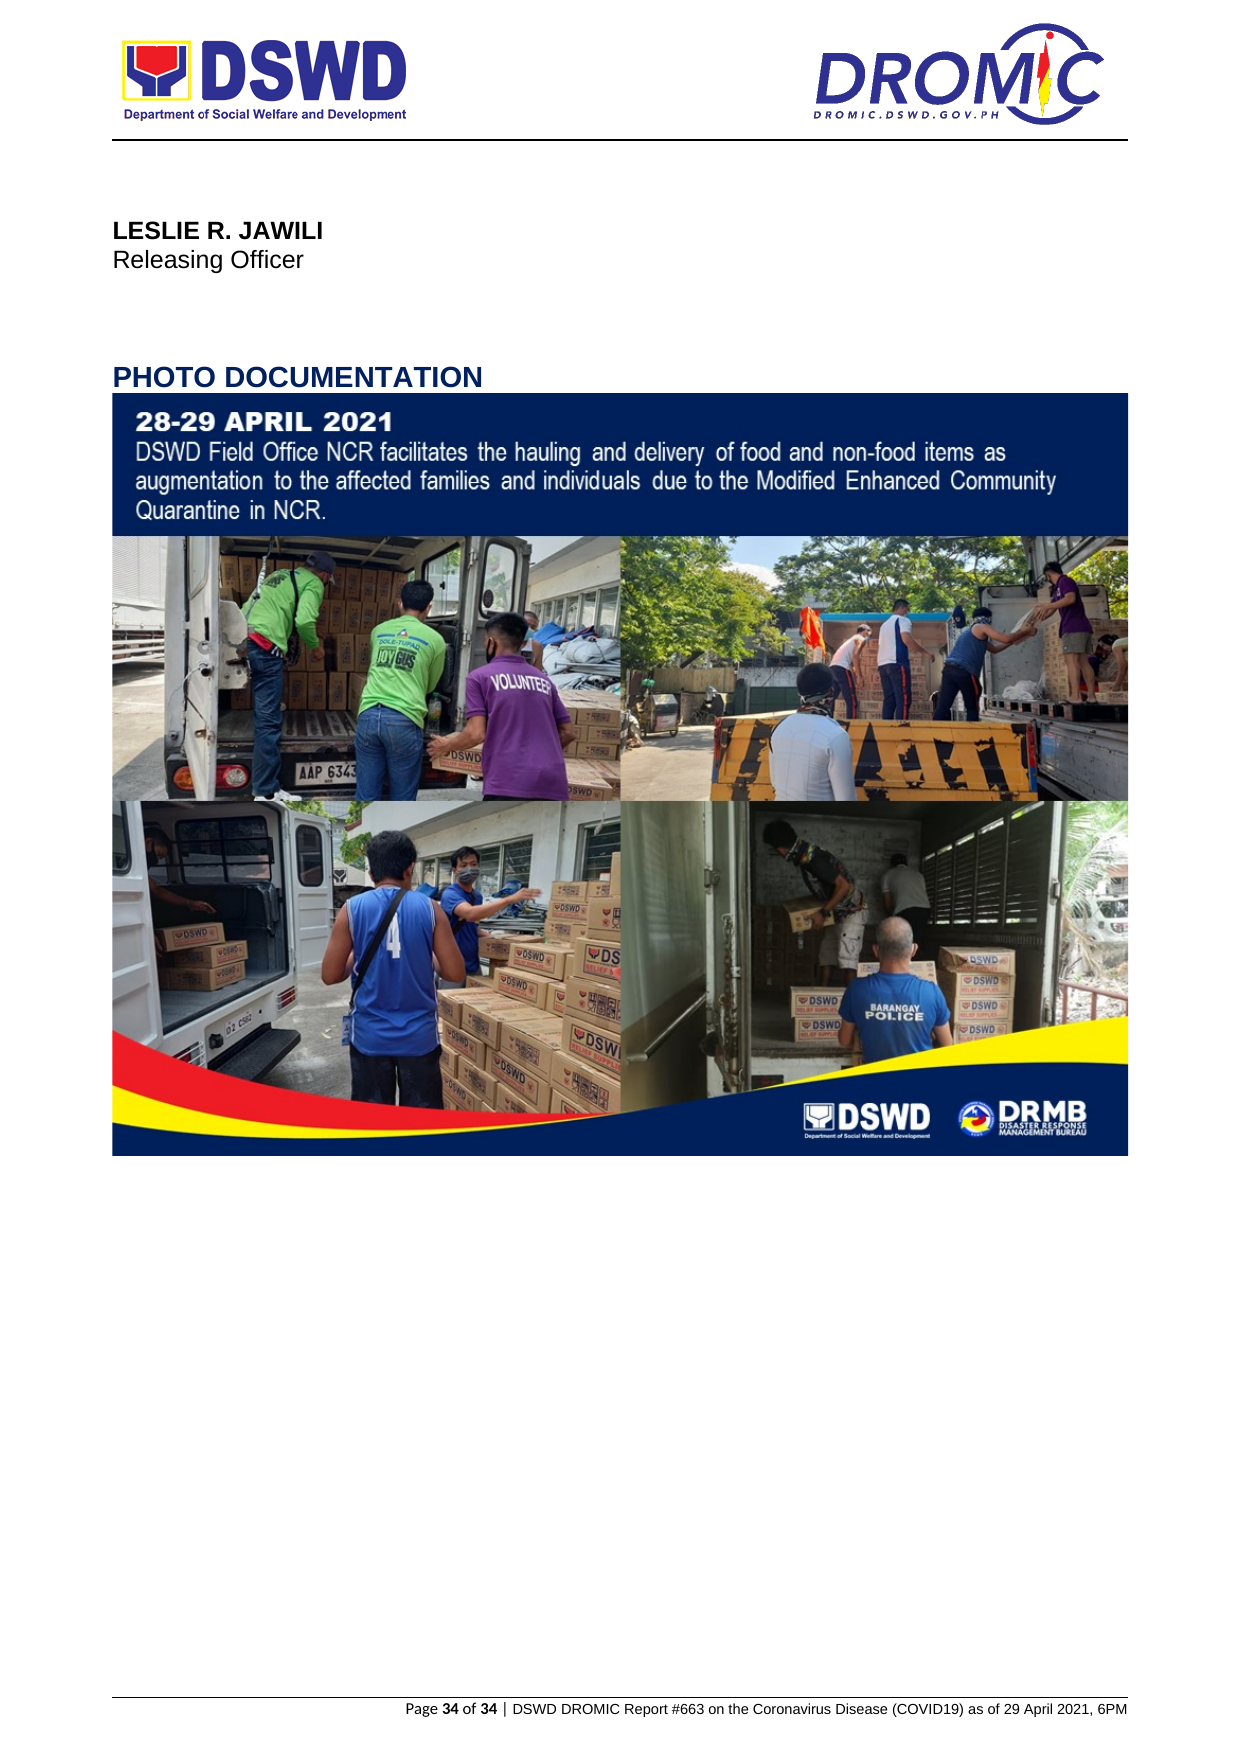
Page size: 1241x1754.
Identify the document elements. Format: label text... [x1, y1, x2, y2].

picture [781, 23, 1133, 125]
text LESLIE R. JAWILI [112, 216, 1128, 245]
text PHOTO DOCUMENTATION [112, 360, 1128, 393]
picture [112, 393, 1129, 1156]
picture [112, 37, 416, 125]
text Releasing Officer [112, 245, 1128, 274]
